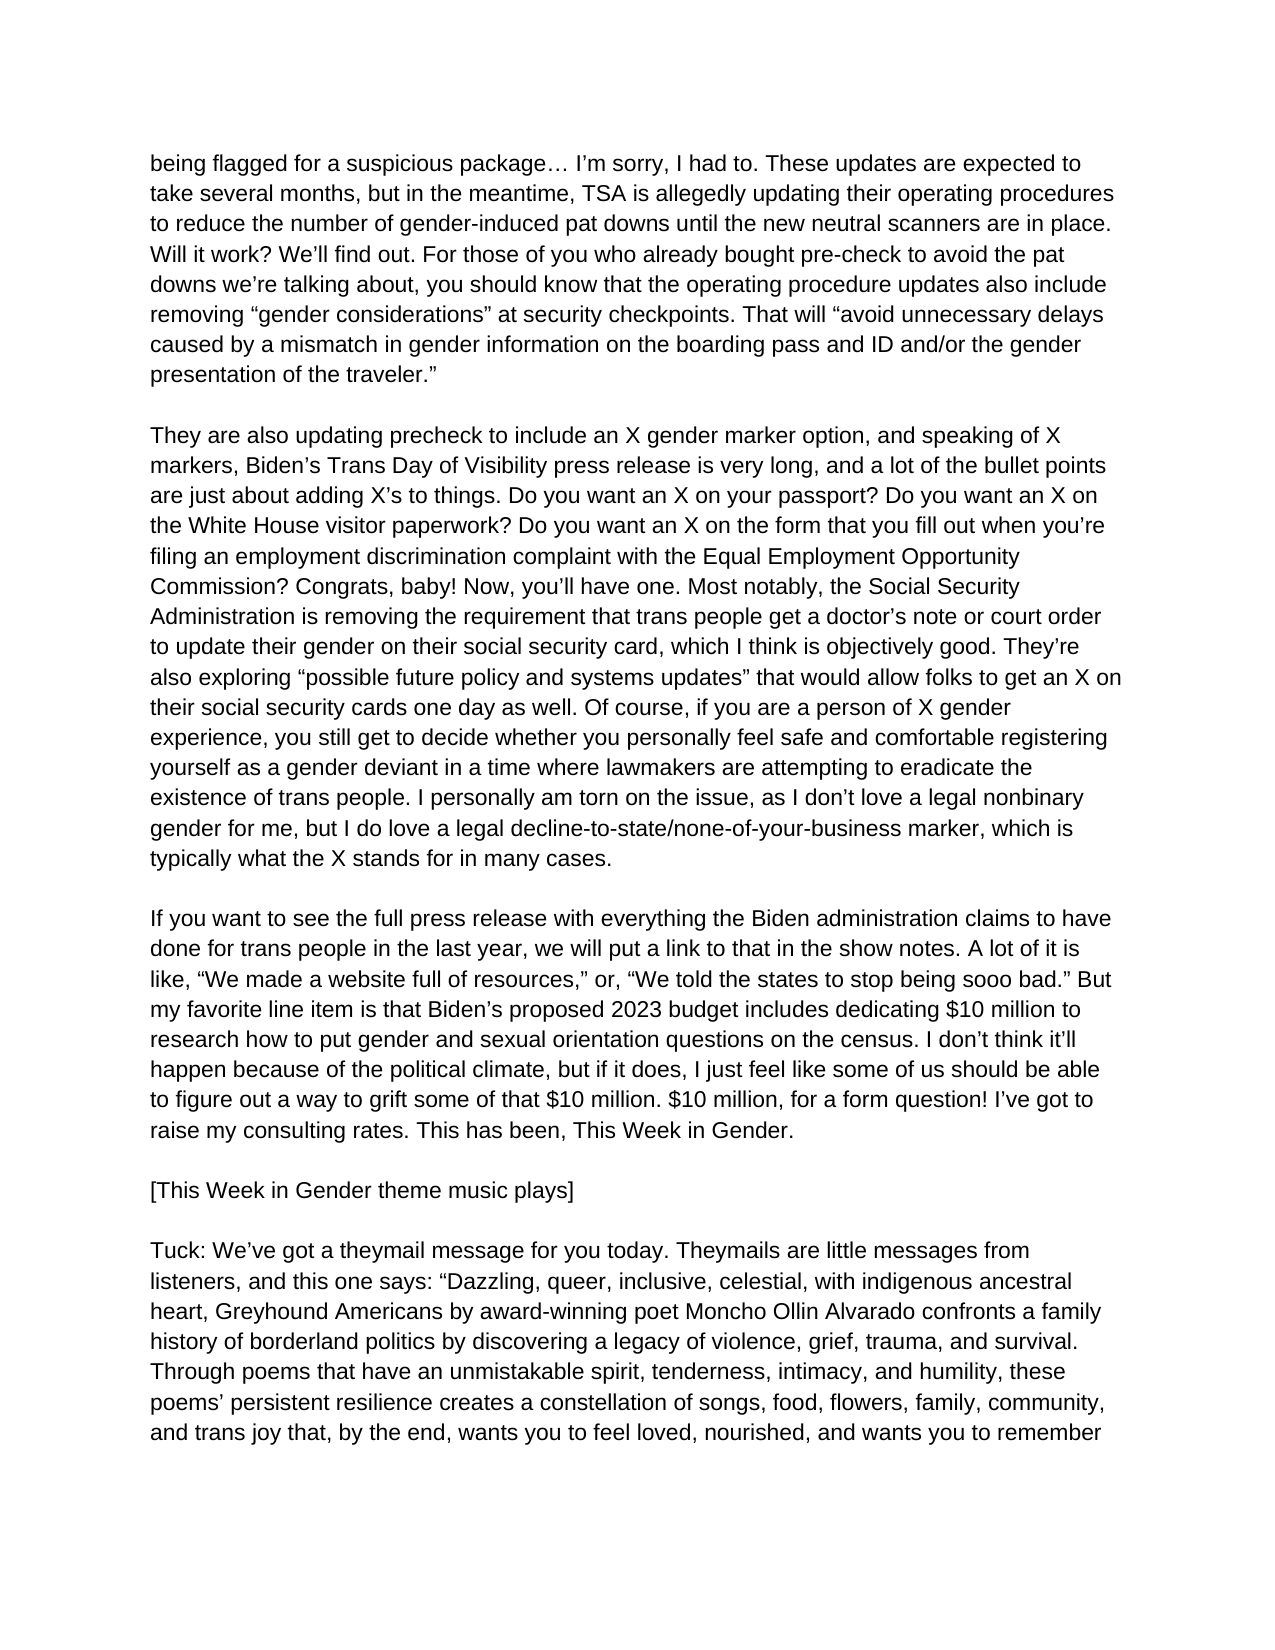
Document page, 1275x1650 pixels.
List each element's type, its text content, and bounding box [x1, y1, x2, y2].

text [This Week in Gender theme music plays] [150, 1177, 1125, 1203]
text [150, 150, 1125, 388]
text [150, 1237, 1125, 1445]
text They are also updating precheck to include an X gender marker option, and speaking of X markers, Biden’s Trans Day of Visibility press release is very long, and a lot of the bullet points are just about adding X’s to things. Do you want an X on your passport? Do you want an X on the White House visitor paperwork? Do you want an X on the form that you fill out when you’re filing an employment discrimination complaint with the Equal Employment Opportunity Commission? Congrats, baby! Now, you’ll have one. Most notably, the Social Security Administration is removing the requirement that trans people get a doctor’s note or court order to update their gender on their social security card, which I think is objectively good. They’re also exploring “possible future policy and systems updates” that would allow folks to get an X on their social security cards one day as well. Of course, if you are a person of X gender experience, you still get to decide whether you personally feel safe and comfortable registering yourself as a gender deviant in a time where lawmakers are attempting to eradicate the existence of trans people. I personally am torn on the issue, as I don’t love a legal nonbinary gender for me, but I do love a legal decline-to-state/none-of-your-business marker, which is typically what the X stands for in many cases. [150, 422, 1125, 871]
text If you want to see the full press release with everything the Biden administration claims to have done for trans people in the last year, we will put a link to that in the show notes. A lot of it is like, “We made a website full of resources,” or, “We told the states to stop being sooo bad.” But my favorite line item is that Biden’s proposed 2023 budget includes dedicating $10 million to research how to put gender and sexual orientation questions on the census. I don’t think it’ll happen because of the political climate, but if it does, I just feel like some of us should be able to figure out a way to grift some of that $10 million. $10 million, for a form question! I’ve got to raise my consulting rates. This has been, This Week in Gender. [150, 905, 1125, 1143]
